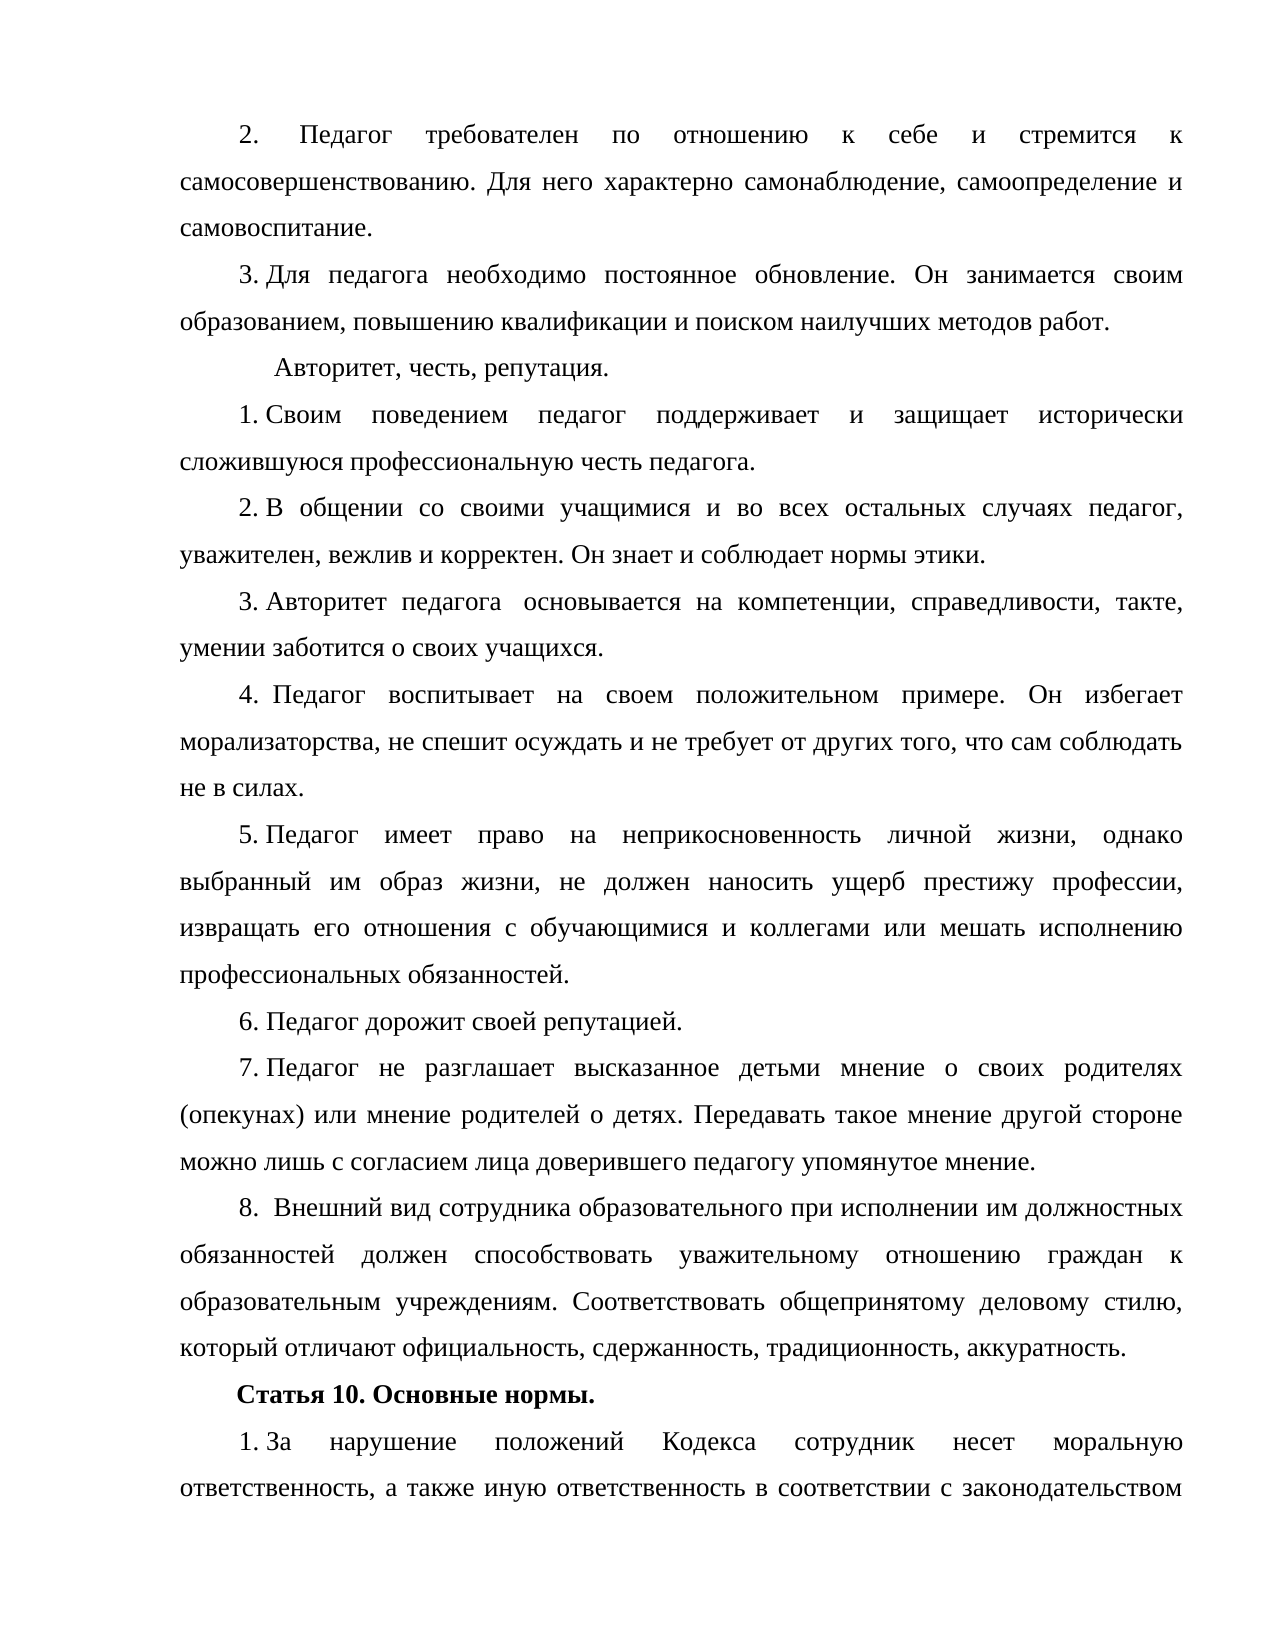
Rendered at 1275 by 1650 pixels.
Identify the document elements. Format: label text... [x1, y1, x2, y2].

text Статья 10. Основные нормы. [177, 1378, 1186, 1409]
text 1. Своим поведением педагог поддерживает и защищает исторически сложившуюся профессиональную честь педагога. [179, 398, 1184, 476]
text Авторитет, честь, репутация. [215, 351, 1186, 383]
text 2. В общении со своими учащимися и во всех остальных случаях педагог, уважителен, вежлив и корректен. Он знает и соблюдает нормы этики. [179, 491, 1184, 569]
text 8. Внешний вид сотрудника образовательного при исполнении им должностных обязанностей должен способствовать уважительному отношению граждан к образовательным учреждениям. Соответствовать общепринятому деловому стилю, который отличают официальность, сдержанность, традиционность, аккуратность. [179, 1191, 1184, 1363]
text 2. Педагог требователен по отношению к себе и стремится к самосовершенствованию. Для него характерно самонаблюдение, самоопределение и самовоспитание. [179, 118, 1184, 243]
text 4. Педагог воспитывает на своем положительном примере. Он избегает морализаторства, не спешит осуждать и не требует от других того, что сам соблюдать не в силах. [179, 678, 1184, 803]
text 7. Педагог не разглашает высказанное детьми мнение о своих родителях (опекунах) или мнение родителей о детях. Передавать такое мнение другой стороне можно лишь с согласием лица доверившего педагогу упомянутое мнение. [179, 1051, 1184, 1176]
text 5. Педагог имеет право на неприкосновенность личной жизни, однако выбранный им образ жизни, не должен наносить ущерб престижу профессии, извращать его отношения с обучающимися и коллегами или мешать исполнению профессиональных обязанностей. [179, 818, 1184, 989]
text 3. Для педагога необходимо постоянное обновление. Он занимается своим образованием, повышению квалификации и поиском наилучших методов работ. [179, 258, 1184, 336]
text 3. Авторитет педагога основывается на компетенции, справедливости, такте, умении заботится о своих учащихся. [179, 585, 1184, 663]
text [179, 1425, 1184, 1503]
text 6. Педагог дорожит своей репутацией. [179, 1005, 1186, 1036]
